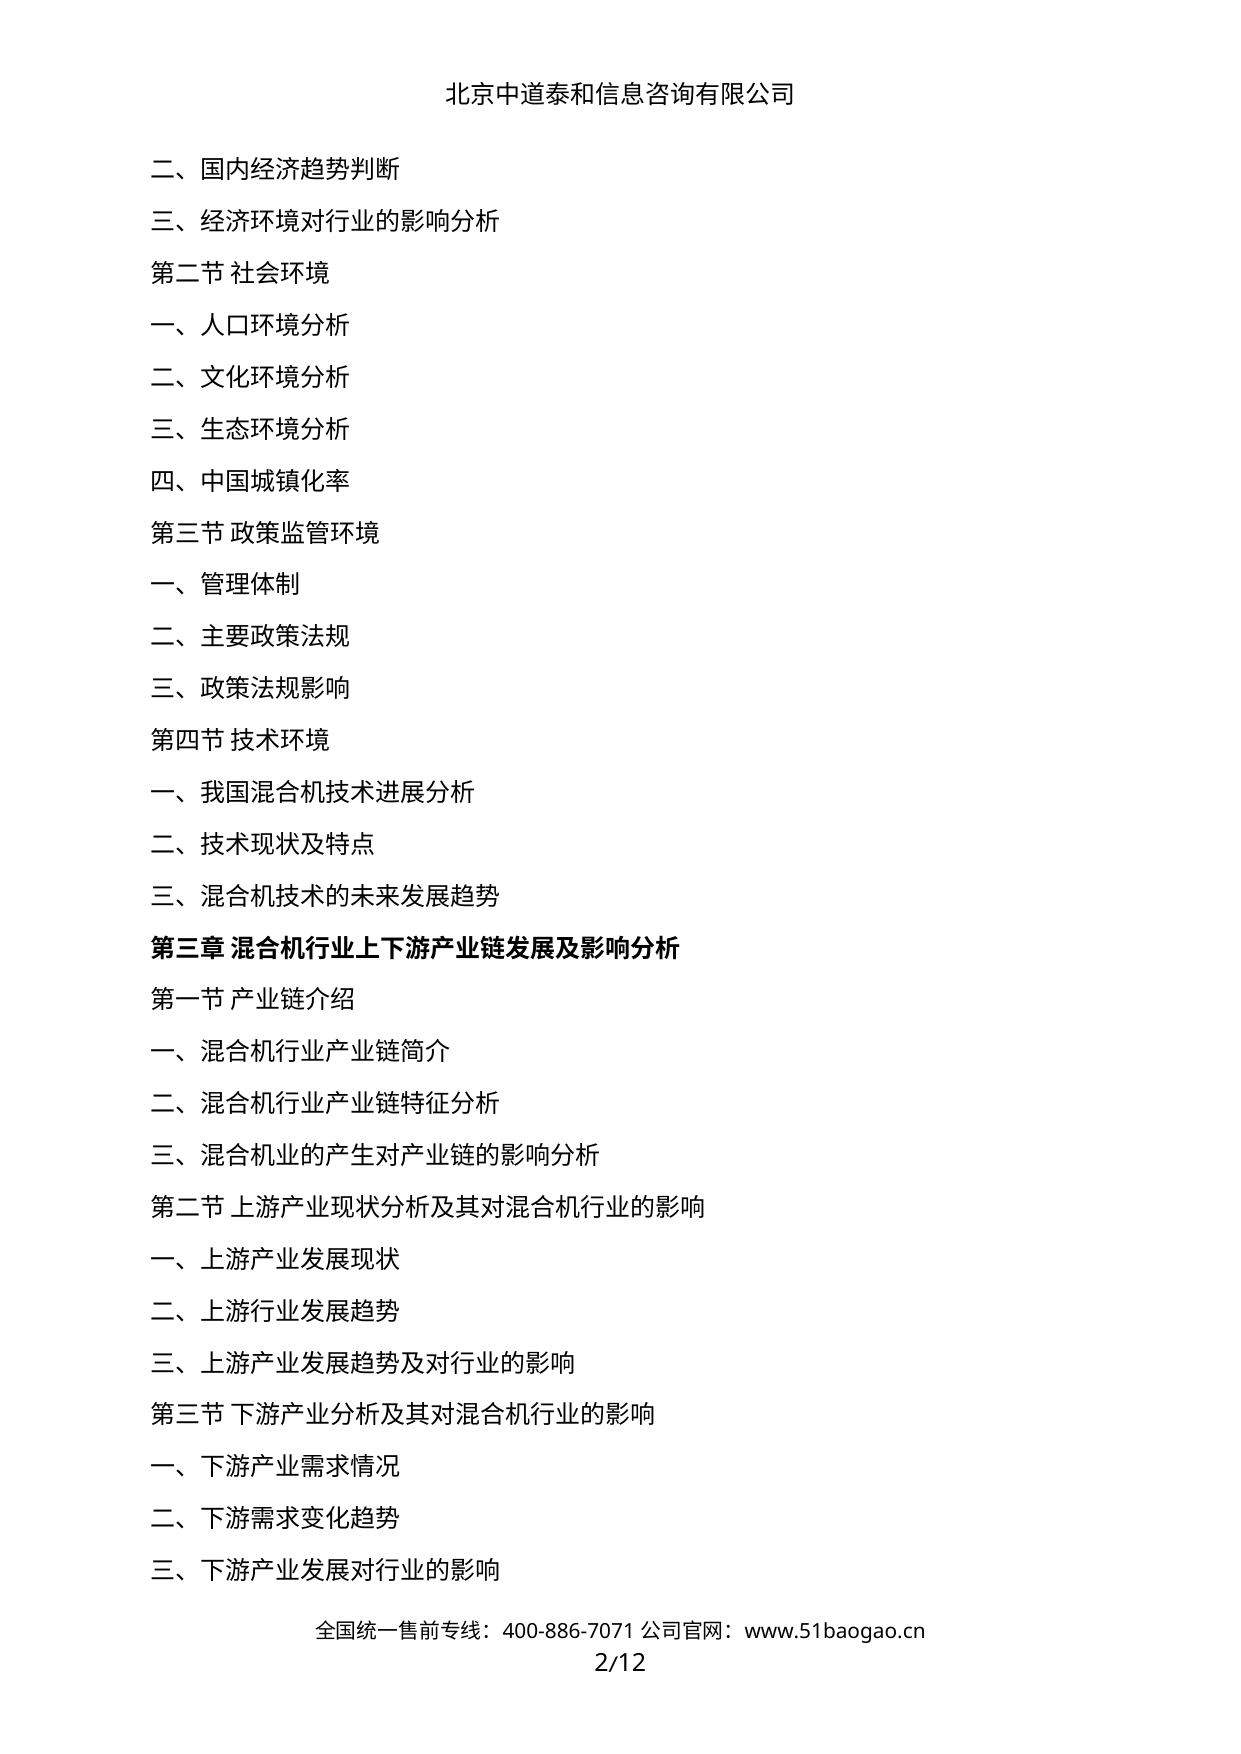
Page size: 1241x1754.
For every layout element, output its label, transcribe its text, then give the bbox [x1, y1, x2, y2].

text 二、国内经济趋势判断 [150, 150, 1090, 186]
text 一、上游产业发展现状 [150, 1239, 1090, 1276]
text 三、下游产业发展对行业的影响 [150, 1551, 1090, 1587]
text 三、混合机技术的未来发展趋势 [150, 876, 1090, 912]
text 三、混合机业的产生对产业链的影响分析 [150, 1136, 1090, 1172]
text 第三节 下游产业分析及其对混合机行业的影响 [150, 1395, 1090, 1431]
text 二、技术现状及特点 [150, 824, 1090, 861]
text 二、文化环境分析 [150, 357, 1090, 394]
text 一、管理体制 [150, 565, 1090, 601]
text 第四节 技术环境 [150, 721, 1090, 757]
text 三、上游产业发展趋势及对行业的影响 [150, 1343, 1090, 1379]
text 第一节 产业链介绍 [150, 980, 1090, 1016]
text 第三章 混合机行业上下游产业链发展及影响分析 [150, 928, 1090, 964]
text 二、主要政策法规 [150, 617, 1090, 653]
text 一、下游产业需求情况 [150, 1447, 1090, 1483]
text 二、混合机行业产业链特征分析 [150, 1084, 1090, 1120]
text 三、政策法规影响 [150, 669, 1090, 705]
text 四、中国城镇化率 [150, 461, 1090, 497]
text 二、下游需求变化趋势 [150, 1499, 1090, 1535]
text 三、经济环境对行业的影响分析 [150, 202, 1090, 238]
text 第三节 政策监管环境 [150, 513, 1090, 549]
text 二、上游行业发展趋势 [150, 1291, 1090, 1327]
text 三、生态环境分析 [150, 409, 1090, 446]
text 第二节 社会环境 [150, 254, 1090, 290]
text 一、我国混合机技术进展分析 [150, 772, 1090, 809]
text 一、混合机行业产业链简介 [150, 1032, 1090, 1068]
text 第二节 上游产业现状分析及其对混合机行业的影响 [150, 1187, 1090, 1224]
text 一、人口环境分析 [150, 306, 1090, 342]
